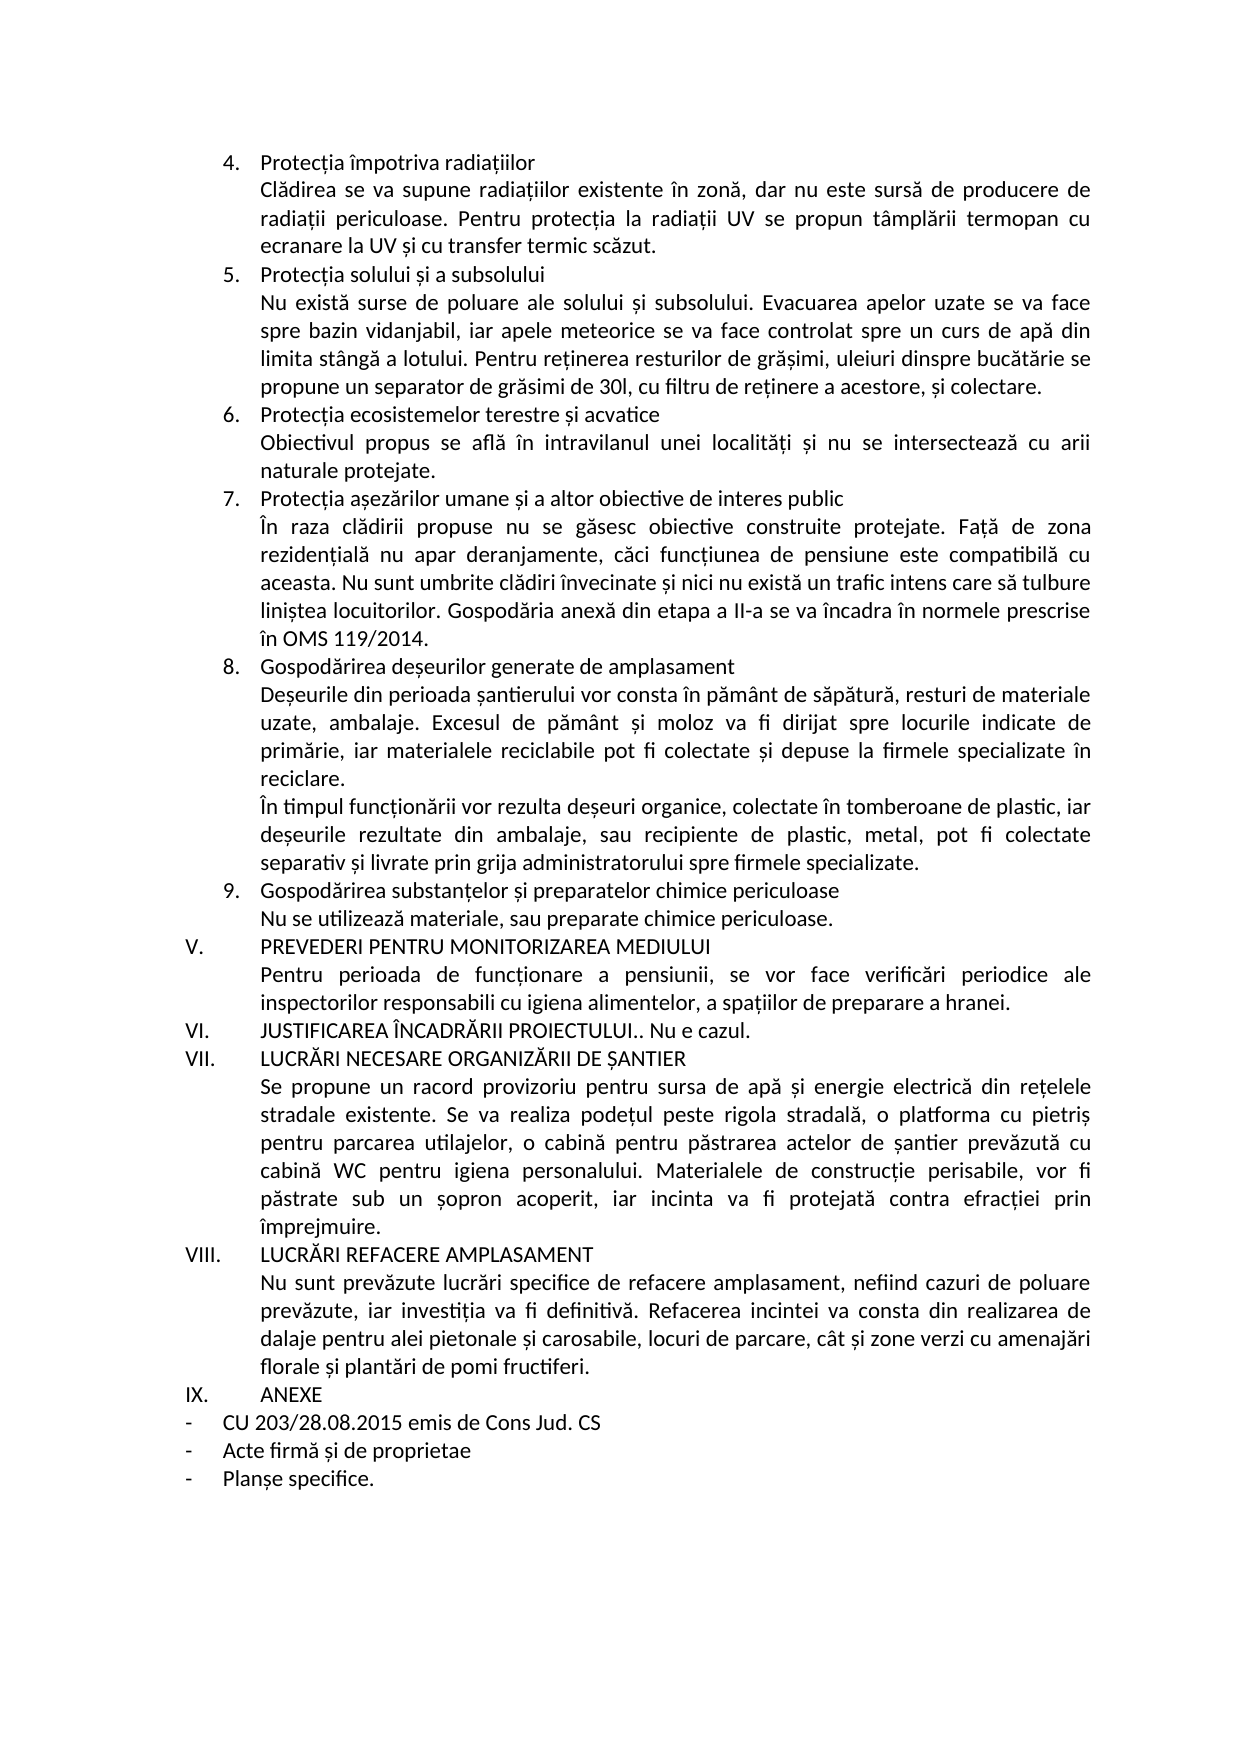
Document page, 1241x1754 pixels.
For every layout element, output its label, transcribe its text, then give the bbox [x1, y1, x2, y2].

list Gospodărirea deşeurilor generate de amplasament [223, 652, 1093, 680]
list Nu sunt prevăzute lucrări specifice de refacere amplasament, nefiind cazuri de poluare prevăzute, iar investiţia va fi definitivă. Refacerea incintei va consta din realizarea de dalaje pentru alei pietonale şi carosabile, locuri de parcare, cât şi zone verzi cu amenajări florale şi plantări de pomi fructiferi. [260, 1268, 1093, 1381]
list Obiectivul propus se află în intravilanul unei localităţi şi nu se intersectează cu arii naturale protejate. [260, 428, 1093, 484]
list Se propune un racord provizoriu pentru sursa de apă şi energie electrică din reţelele stradale existente. Se va realiza podeţul peste rigola stradală, o platforma cu pietriş pentru parcarea utilajelor, o cabină pentru păstrarea actelor de şantier prevăzută cu cabină WC pentru igiena personalului. Materialele de construcţie perisabile, vor fi păstrate sub un şopron acoperit, iar incinta va fi protejată contra efracţiei prin împrejmuire. [260, 1072, 1093, 1240]
list ANEXE [185, 1381, 1093, 1408]
list LUCRĂRI REFACERE AMPLASAMENT [185, 1240, 1093, 1268]
list Protecţia împotriva radiaţiilor [223, 148, 1093, 176]
list Protecţia ecosistemelor terestre şi acvatice [223, 400, 1093, 428]
list Protecţia aşezărilor umane şi a altor obiective de interes public [223, 484, 1093, 512]
list Nu există surse de poluare ale solului şi subsolului. Evacuarea apelor uzate se va face spre bazin vidanjabil, iar apele meteorice se va face controlat spre un curs de apă din limita stângă a lotului. Pentru reţinerea resturilor de grăşimi, uleiuri dinspre bucătărie se propune un separator de grăsimi de 30l, cu filtru de reţinere a acestore, şi colectare. [260, 288, 1093, 400]
list Pentru perioada de funcţionare a pensiunii, se vor face verificări periodice ale inspectorilor responsabili cu igiena alimentelor, a spaţiilor de preparare a hranei. [260, 960, 1093, 1016]
list Planşe specifice. [185, 1464, 1093, 1493]
list Acte firmă şi de proprietae [185, 1437, 1093, 1464]
list CU 203/28.08.2015 emis de Cons Jud. CS [185, 1408, 1093, 1437]
list În raza clădirii propuse nu se găsesc obiective construite protejate. Faţă de zona rezidenţială nu apar deranjamente, căci funcţiunea de pensiune este compatibilă cu aceasta. Nu sunt umbrite clădiri învecinate şi nici nu există un trafic intens care să tulbure liniştea locuitorilor. Gospodăria anexă din etapa a II-a se va încadra în normele prescrise în OMS 119/2014. [260, 512, 1093, 652]
list JUSTIFICAREA ÎNCADRĂRII PROIECTULUI.. Nu e cazul. [185, 1016, 1093, 1044]
list PREVEDERI PENTRU MONITORIZAREA MEDIULUI [185, 932, 1093, 960]
list Clădirea se va supune radiaţiilor existente în zonă, dar nu este sursă de producere de radiaţii periculoase. Pentru protecţia la radiaţii UV se propun tâmplării termopan cu ecranare la UV şi cu transfer termic scăzut. [260, 176, 1093, 260]
list În timpul funcţionării vor rezulta deşeuri organice, colectate în tomberoane de plastic, iar deşeurile rezultate din ambalaje, sau recipiente de plastic, metal, pot fi colectate separativ şi livrate prin grija administratorului spre firmele specializate. [260, 792, 1093, 876]
list Deşeurile din perioada şantierului vor consta în pământ de săpătură, resturi de materiale uzate, ambalaje. Excesul de pământ şi moloz va fi dirijat spre locurile indicate de primărie, iar materialele reciclabile pot fi colectate şi depuse la firmele specializate în reciclare. [260, 680, 1093, 792]
list Protecţia solului şi a subsolului [223, 260, 1093, 288]
list Gospodărirea substanţelor şi preparatelor chimice periculoase [223, 876, 1093, 904]
list LUCRĂRI NECESARE ORGANIZĂRII DE ŞANTIER [185, 1044, 1093, 1072]
list Nu se utilizează materiale, sau preparate chimice periculoase. [260, 904, 1093, 932]
